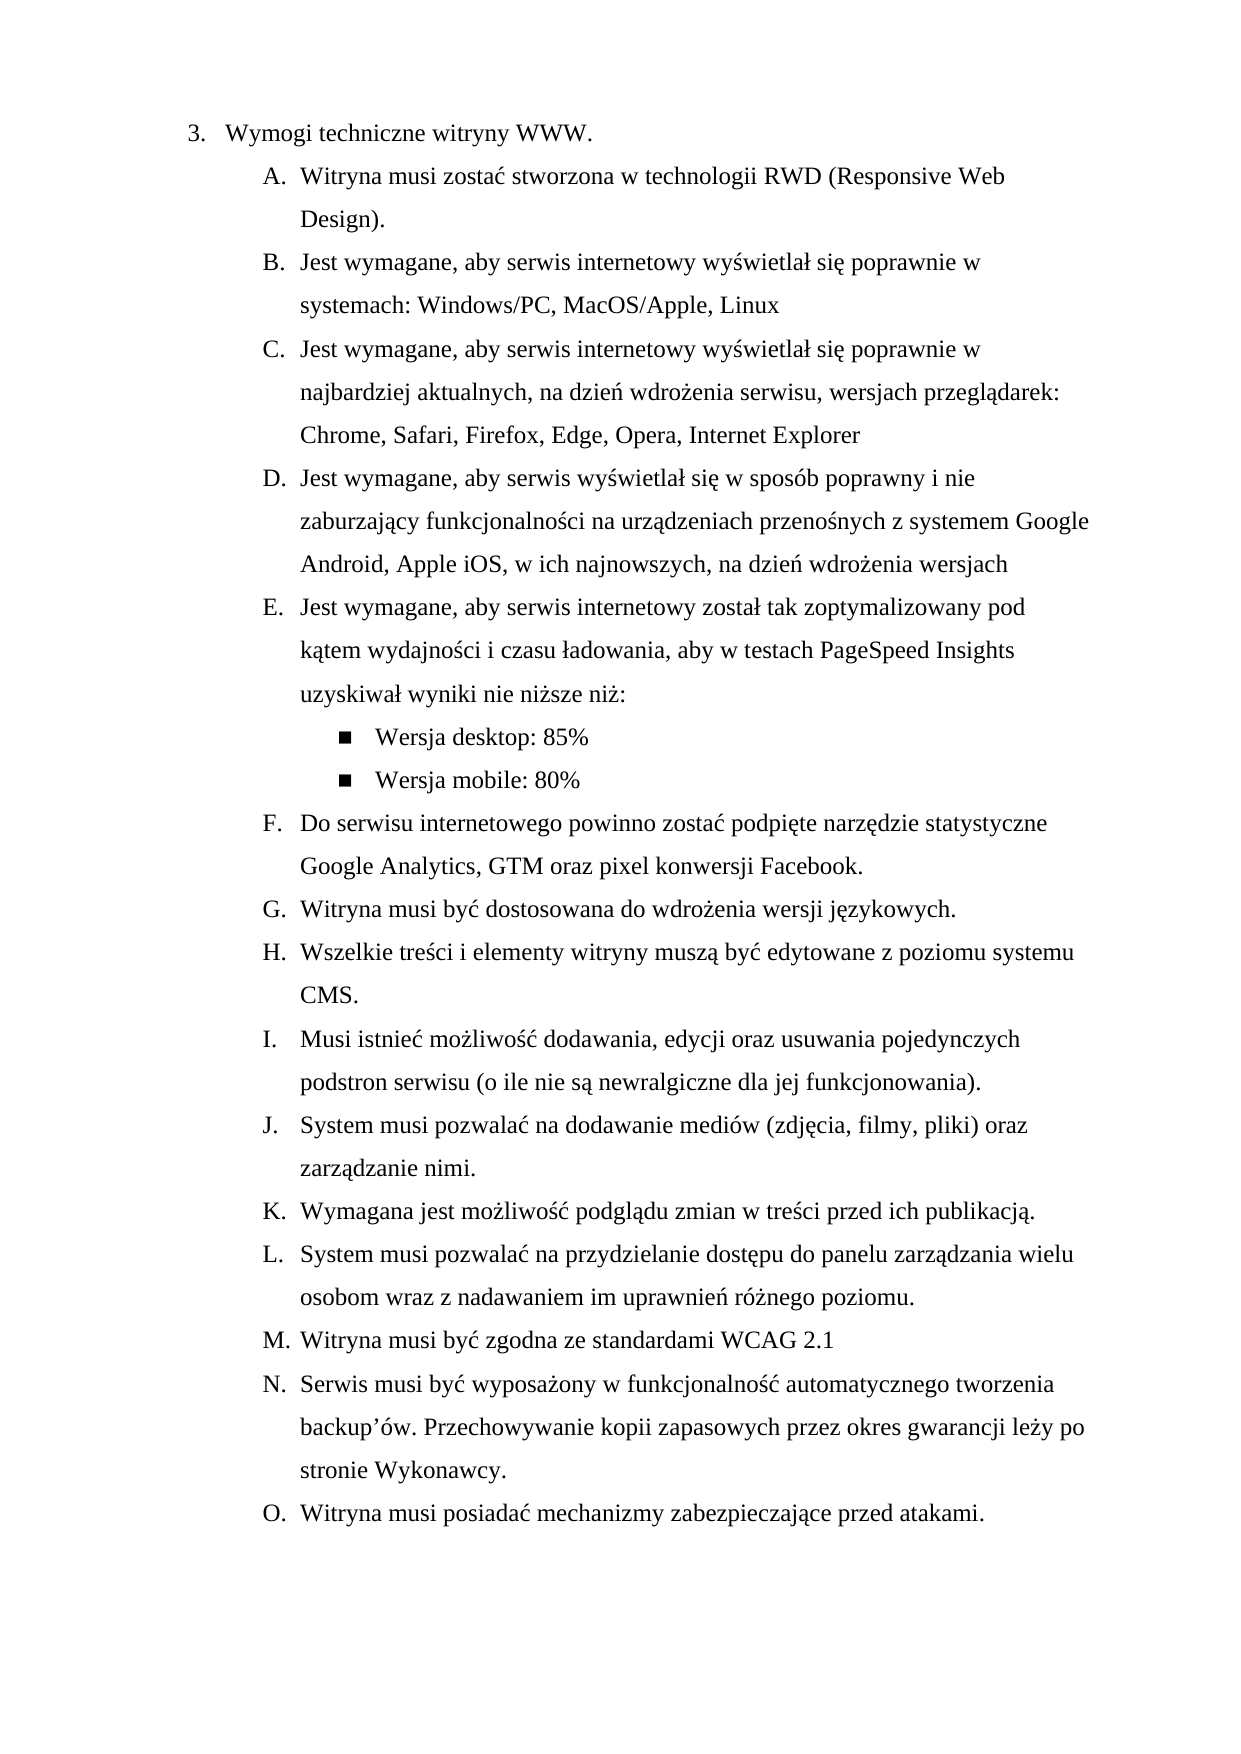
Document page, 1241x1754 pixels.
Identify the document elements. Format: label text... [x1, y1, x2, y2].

list Wersja mobile: 80% [337, 765, 1090, 794]
list Witryna musi być dostosowana do wdrożenia wersji językowych. [262, 894, 1090, 923]
list Jest wymagane, aby serwis internetowy wyświetlał się poprawnie w najbardziej aktualnych, na dzień wdrożenia serwisu, wersjach przeglądarek: Chrome, Safari, Firefox, Edge, Opera, Internet Explorer [262, 334, 1090, 449]
list Witryna musi zostać stworzona w technologii RWD (Responsive Web Design). [262, 161, 1090, 233]
list Musi istnieć możliwość dodawania, edycji oraz usuwania pojedynczych podstron serwisu (o ile nie są newralgiczne dla jej funkcjonowania). [262, 1024, 1090, 1096]
list Wszelkie treści i elementy witryny muszą być edytowane z poziomu systemu CMS. [262, 937, 1090, 1009]
list Jest wymagane, aby serwis wyświetlał się w sposób poprawny i nie zaburzający funkcjonalności na urządzeniach przenośnych z systemem Google Android, Apple iOS, w ich najnowszych, na dzień wdrożenia wersjach [262, 463, 1090, 578]
list Wersja desktop: 85% [337, 722, 1090, 751]
list Wymagana jest możliwość podglądu zmian w treści przed ich publikacją. [262, 1196, 1090, 1225]
list Witryna musi być zgodna ze standardami WCAG 2.1 [262, 1326, 1090, 1354]
list System musi pozwalać na dodawanie mediów (zdjęcia, filmy, pliki) oraz zarządzanie nimi. [262, 1110, 1090, 1182]
list System musi pozwalać na przydzielanie dostępu do panelu zarządzania wielu osobom wraz z nadawaniem im uprawnień różnego poziomu. [262, 1239, 1090, 1311]
list Wymogi techniczne witryny WWW. [187, 118, 1090, 147]
list Witryna musi posiadać mechanizmy zabezpieczające przed atakami. [262, 1498, 1090, 1527]
list Jest wymagane, aby serwis internetowy został tak zoptymalizowany pod kątem wydajności i czasu ładowania, aby w testach PageSpeed Insights uzyskiwał wyniki nie niższe niż: [262, 592, 1090, 707]
list Do serwisu internetowego powinno zostać podpięte narzędzie statystyczne Google Analytics, GTM oraz pixel konwersji Facebook. [262, 808, 1090, 880]
list Jest wymagane, aby serwis internetowy wyświetlał się poprawnie w systemach: Windows/PC, MacOS/Apple, Linux [262, 247, 1090, 319]
list Serwis musi być wyposażony w funkcjonalność automatycznego tworzenia backup’ów. Przechowywanie kopii zapasowych przez okres gwarancji leży po stronie Wykonawcy. [262, 1369, 1090, 1484]
